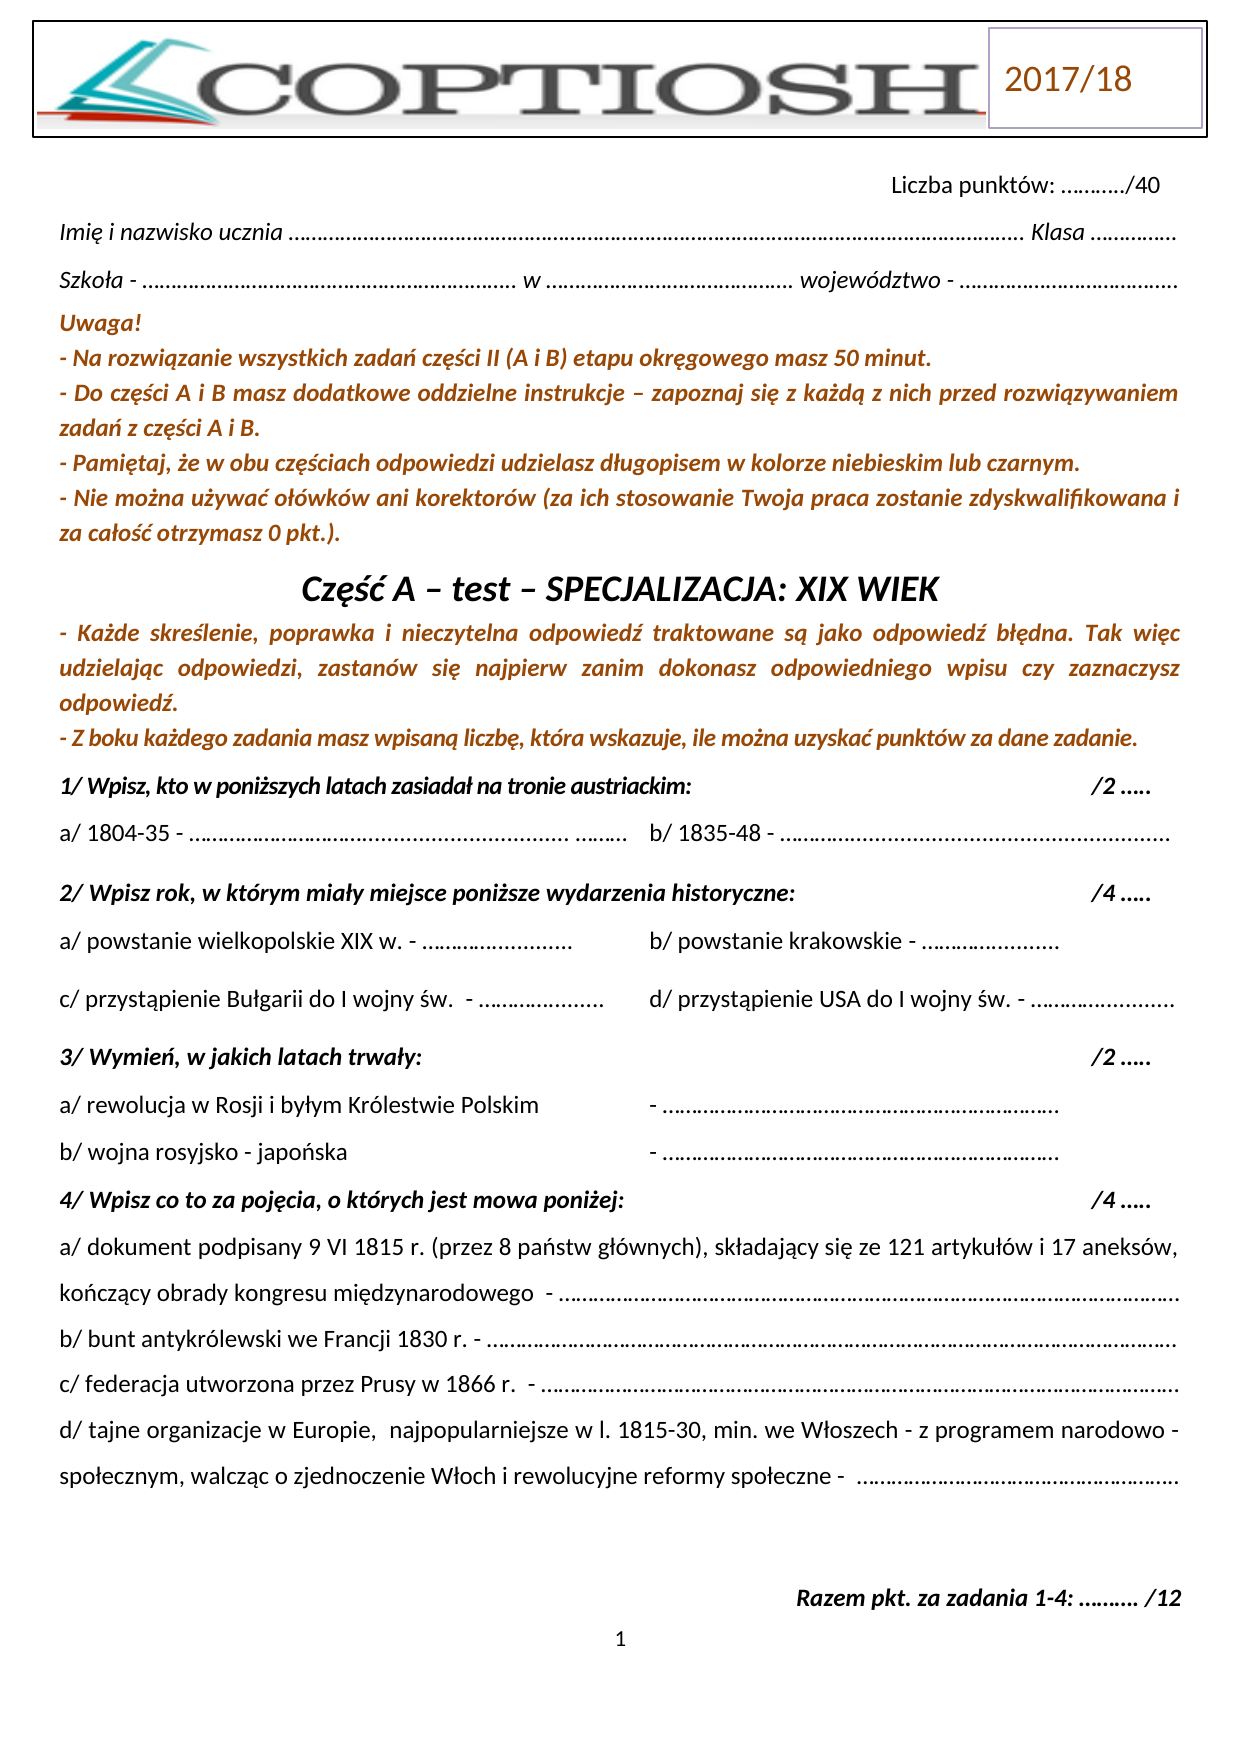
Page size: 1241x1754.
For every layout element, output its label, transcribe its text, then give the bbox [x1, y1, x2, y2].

text Razem pkt. za zadania 1-4: ………. /12 [59, 1582, 1181, 1612]
text c/ federacja utworzona przez Prusy w 1866 r. - ………………………………………………………………………………………………… [59, 1368, 1181, 1399]
text - Do części A i B masz dodatkowe oddzielne instrukcje – zapoznaj się z każdą z nich przed rozwiązywaniem zadań z części A i B. [59, 377, 1181, 443]
text d/ tajne organizacje w Europie, najpopularniejsze w l. 1815-30, min. we Włoszech - z programem narodowo - społecznym, walcząc o zjednoczenie Włoch i rewolucyjne reformy społeczne - ……………………………………………….. [59, 1414, 1181, 1490]
text a/ 1804-35 - …………………………................................. ……… b/ 1835-48 - …………................................................... [59, 817, 1181, 848]
text 4/ Wpisz co to za pojęcia, o których jest mowa poniżej: /4 ….. [59, 1184, 1181, 1214]
text Imię i nazwisko ucznia ……………………………………………………………………………………………………………….. Klasa …………… [59, 217, 1181, 247]
text a/ powstanie wielkopolskie XIX w. - …………............. b/ powstanie krakowskie - …………........... [59, 925, 1181, 955]
text c/ przystąpienie Bułgarii do I wojny św. - …………......... d/ przystąpienie USA do I wojny św. - …………............ [59, 983, 1181, 1013]
text b/ wojna rosyjsko - japońska - …………………………………………………………… [59, 1136, 1181, 1167]
text Liczba punktów: ………../40 [797, 169, 1181, 199]
text Część A – test – SPECJALIZACJA: XIX WIEK [59, 564, 1181, 610]
text 1/ Wpisz, kto w poniższych latach zasiadał na tronie austriackim: /2 ….. [59, 770, 1181, 800]
text 3/ Wymień, w jakich latach trwały: /2 ….. [59, 1041, 1181, 1072]
text - Z boku każdego zadania masz wpisaną liczbę, która wskazuje, ile można uzyskać punktów za dane zadanie. [59, 722, 1181, 753]
text a/ rewolucja w Rosji i byłym Królestwie Polskim - …………………………………………………………… [59, 1089, 1181, 1119]
text 2/ Wpisz rok, w którym miały miejsce poniższe wydarzenia historyczne: /4 ….. [59, 877, 1181, 908]
picture [37, 28, 986, 129]
text - Każde skreślenie, poprawka i nieczytelna odpowiedź traktowane są jako odpowiedź błędna. Tak więc udzielając odpowiedzi, zastanów się najpierw zanim dokonasz odpowiedniego wpisu czy zaznaczysz odpowiedź. [59, 617, 1181, 718]
text - Na rozwiązanie wszystkich zadań części II (A i B) etapu okręgowego masz 50 minut. [59, 342, 1181, 373]
text - Nie można używać ołówków ani korektorów (za ich stosowanie Twoja praca zostanie zdyskwalifikowana i za całość otrzymasz 0 pkt.). [59, 482, 1181, 548]
text a/ dokument podpisany 9 VI 1815 r. (przez 8 państw głównych), składający się ze 121 artykułów i 17 aneksów, kończący obrady kongresu międzynarodowego - ……………………………………………………………………………………………… [59, 1231, 1181, 1307]
text Szkoła - ……………………………………………………….. w ……………………………………. województwo - ……………………………….. [59, 264, 1181, 294]
text - Pamiętaj, że w obu częściach odpowiedzi udzielasz długopisem w kolorze niebieskim lub czarnym. [59, 447, 1181, 478]
text b/ bunt antykrólewski we Francji 1830 r. - ………………………………………………………………………………………………………… [59, 1323, 1181, 1353]
text Uwaga! [59, 307, 1181, 338]
